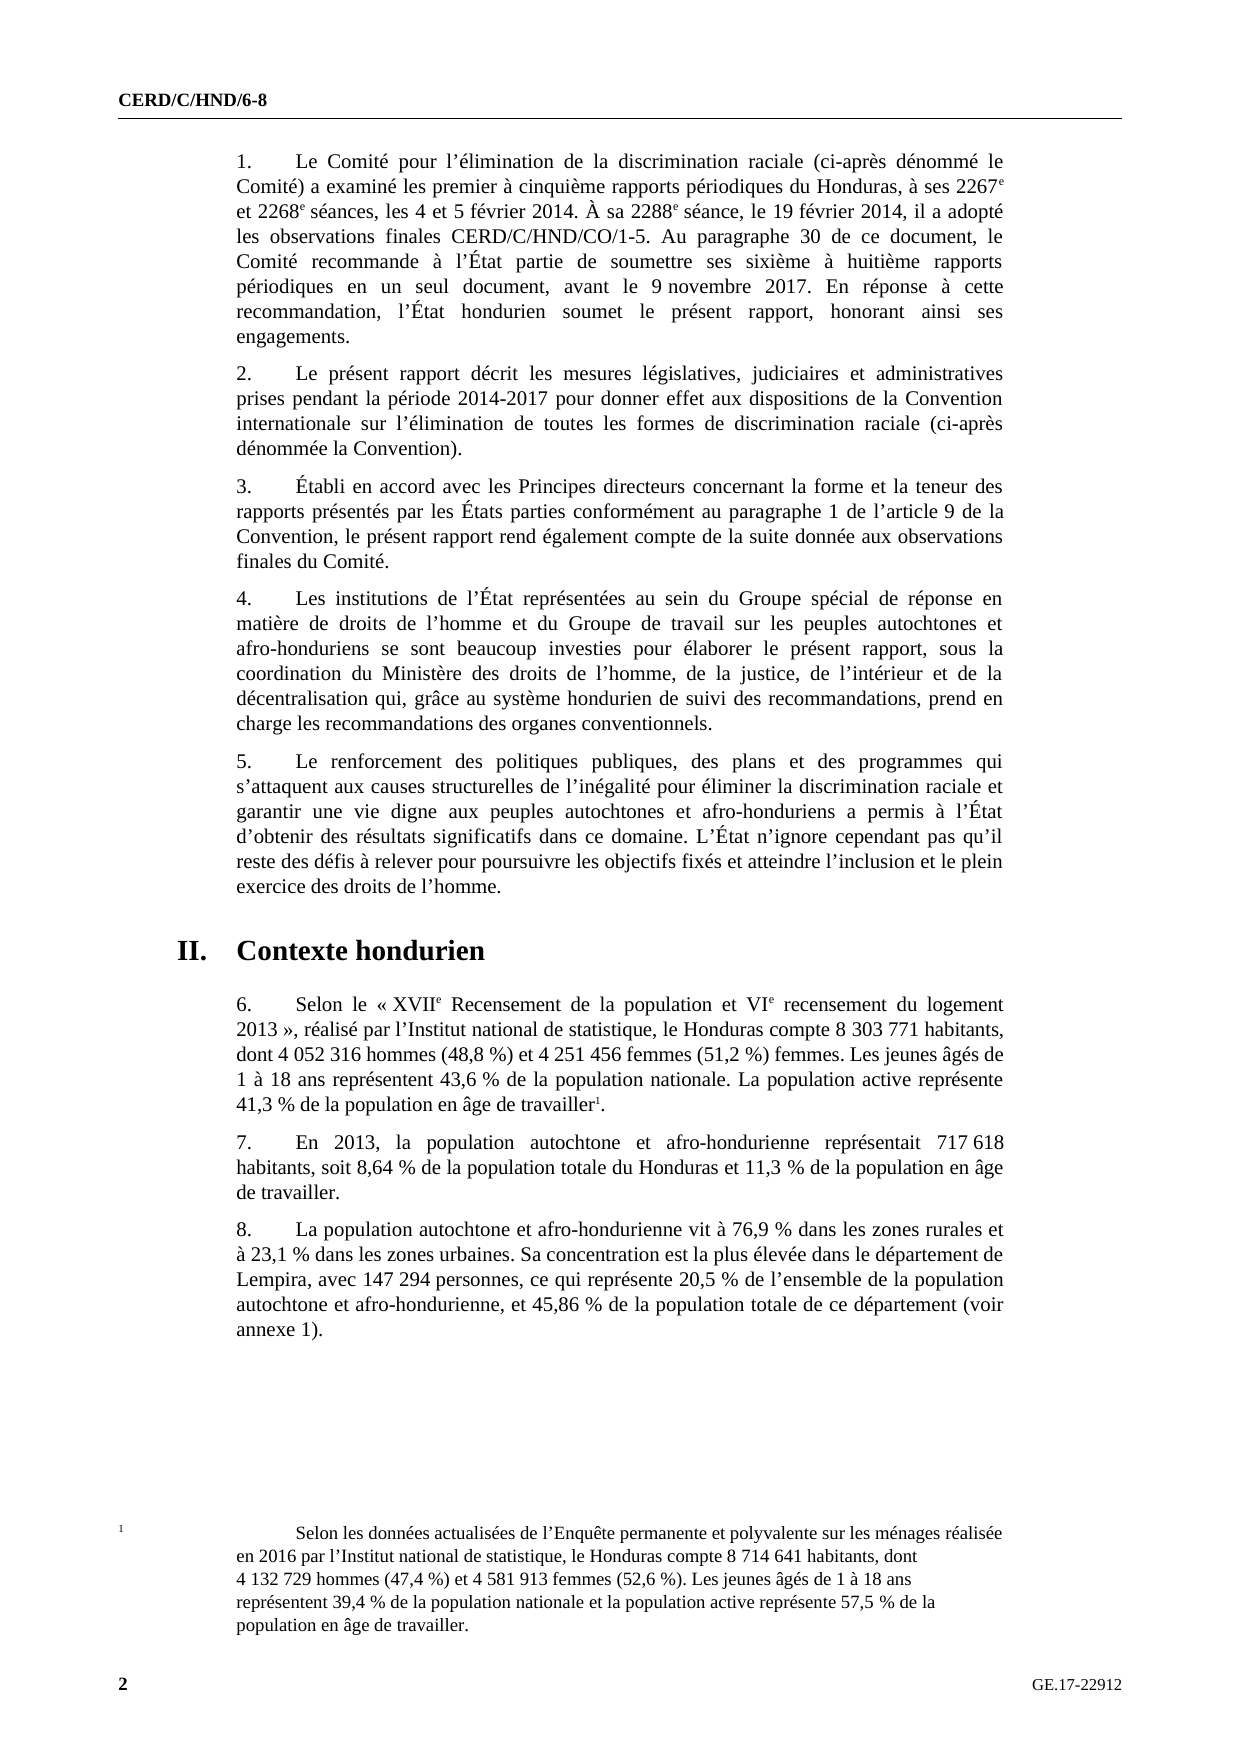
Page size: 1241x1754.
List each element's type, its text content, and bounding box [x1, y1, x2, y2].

text 2. Le présent rapport décrit les mesures législatives, judiciaires et administratives prises pendant la période 2014-2017 pour donner effet aux dispositions de la Convention internationale sur l’élimination de toutes les formes de discrimination raciale (ci-après dénommée la Convention). [236, 360, 1004, 460]
text 5. Le renforcement des politiques publiques, des plans et des programmes qui s’attaquent aux causes structurelles de l’inégalité pour éliminer la discrimination raciale et garantir une vie digne aux peuples autochtones et afro-honduriens a permis à l’État d’obtenir des résultats significatifs dans ce domaine. L’État n’ignore cependant pas qu’il reste des défis à relever pour poursuivre les objectifs fixés et atteindre l’inclusion et le plein exercice des droits de l’homme. [236, 748, 1004, 898]
text 3. Établi en accord avec les Principes directeurs concernant la forme et la teneur des rapports présentés par les États parties conformément au paragraphe 1 de l’article 9 de la Convention, le présent rapport rend également compte de la suite donnée aux observations finales du Comité. [236, 473, 1004, 573]
text II. Contexte hondurien [118, 935, 1004, 966]
text 7. En 2013, la population autochtone et afro-hondurienne représentait 717 618 habitants, soit 8,64 % de la population totale du Honduras et 11,3 % de la population en âge de travailler. [236, 1129, 1004, 1204]
text 4. Les institutions de l’État représentées au sein du Groupe spécial de réponse en matière de droits de l’homme et du Groupe de travail sur les peuples autochtones et afro-honduriens se sont beaucoup investies pour élaborer le présent rapport, sous la coordination du Ministère des droits de l’homme, de la justice, de l’intérieur et de la décentralisation qui, grâce au système hondurien de suivi des recommandations, prend en charge les recommandations des organes conventionnels. [236, 585, 1004, 735]
text 1. Le Comité pour l’élimination de la discrimination raciale (ci-après dénommé le Comité) a examiné les premier à cinquième rapports périodiques du Honduras, à ses 2267e et 2268e séances, les 4 et 5 février 2014. À sa 2288e séance, le 19 février 2014, il a adopté les observations finales CERD/C/HND/CO/1-5. Au paragraphe 30 de ce document, le Comité recommande à l’État partie de soumettre ses sixième à huitième rapports périodiques en un seul document, avant le 9 novembre 2017. En réponse à cette recommandation, l’État hondurien soumet le présent rapport, honorant ainsi ses engagements. [236, 148, 1004, 348]
text 8. La population autochtone et afro-hondurienne vit à 76,9 % dans les zones rurales et à 23,1 % dans les zones urbaines. Sa concentration est la plus élevée dans le département de Lempira, avec 147 294 personnes, ce qui représente 20,5 % de l’ensemble de la population autochtone et afro-hondurienne, et 45,86 % de la population totale de ce département (voir annexe 1). [236, 1216, 1004, 1341]
text 6. Selon le « XVIIe Recensement de la population et VIe recensement du logement 2013 », réalisé par l’Institut national de statistique, le Honduras compte 8 303 771 habitants, dont 4 052 316 hommes (48,8 %) et 4 251 456 femmes (51,2 %) femmes. Les jeunes âgés de 1 à 18 ans représentent 43,6 % de la population nationale. La population active représente 41,3 % de la population en âge de travailler. [236, 991, 1004, 1116]
